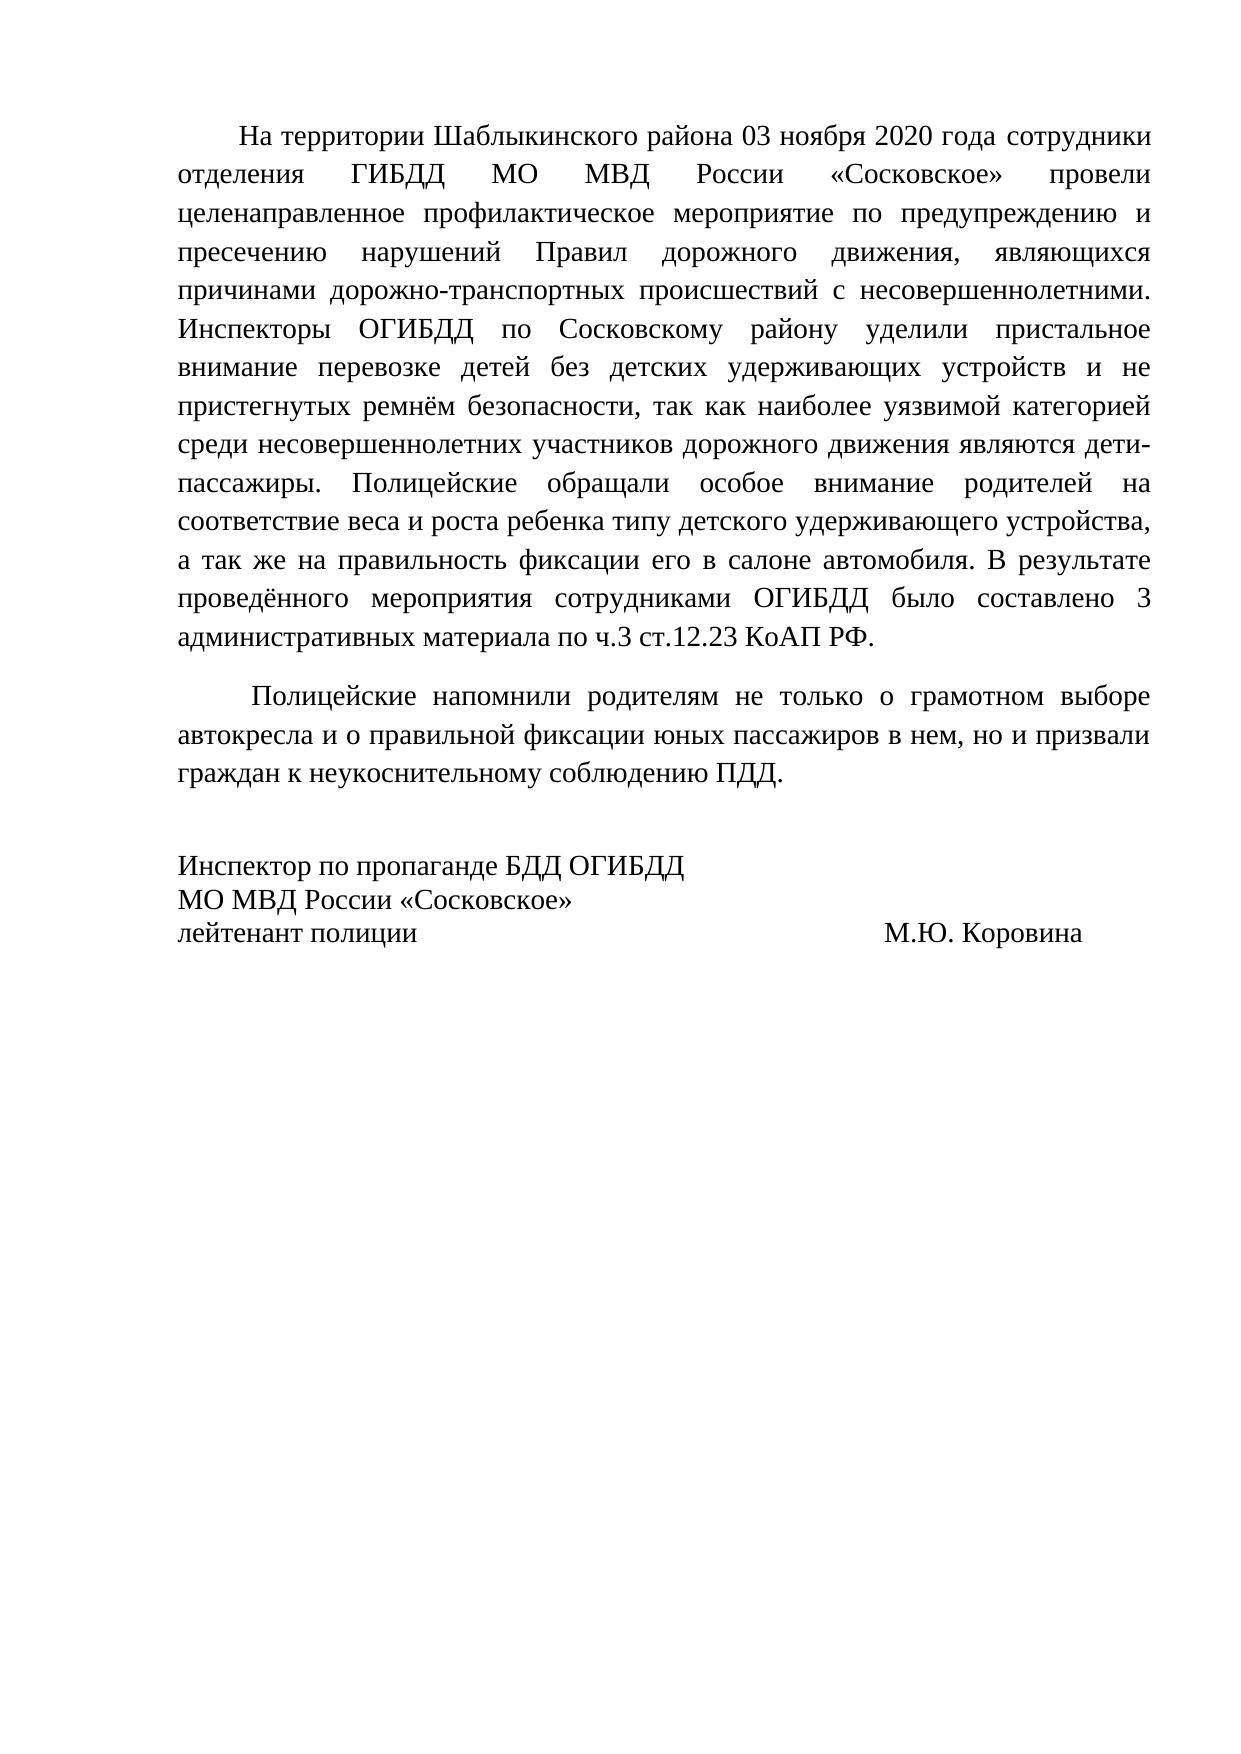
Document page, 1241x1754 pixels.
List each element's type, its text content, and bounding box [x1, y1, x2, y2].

text МО МВД России «Сосковское» [177, 882, 1152, 916]
text Полицейские напомнили родителям не только о грамотном выборе автокресла и о правильной фиксации юных пассажиров в нем, но и призвали граждан к неукоснительному соблюдению ПДД. [177, 678, 1152, 789]
text Инспектор по пропаганде БДД ОГИБДД [177, 848, 1152, 882]
text На территории Шаблыкинского района 03 ноября 2020 года сотрудники отделения ГИБДД МО МВД России «Сосковское» провели целенаправленное профилактическое мероприятие по предупреждению и пресечению нарушений Правил дорожного движения, являющихся причинами дорожно-транспортных происшествий с несовершеннолетними. Инспекторы ОГИБДД по Сосковскому району уделили пристальное внимание перевозке детей без детских удерживающих устройств и не пристегнутых ремнём безопасности, так как наиболее уязвимой категорией среди несовершеннолетних участников дорожного движения являются дети-пассажиры. Полицейские обращали особое внимание родителей на соответствие веса и роста ребенка типу детского удерживающего устройства, а так же на правильность фиксации его в салоне автомобиля. В результате проведённого мероприятия сотрудниками ОГИБДД было составлено 3 административных материала по ч.3 ст.12.23 КоАП РФ. [177, 118, 1152, 653]
text лейтенант полиции М.Ю. Коровина [177, 916, 1152, 949]
